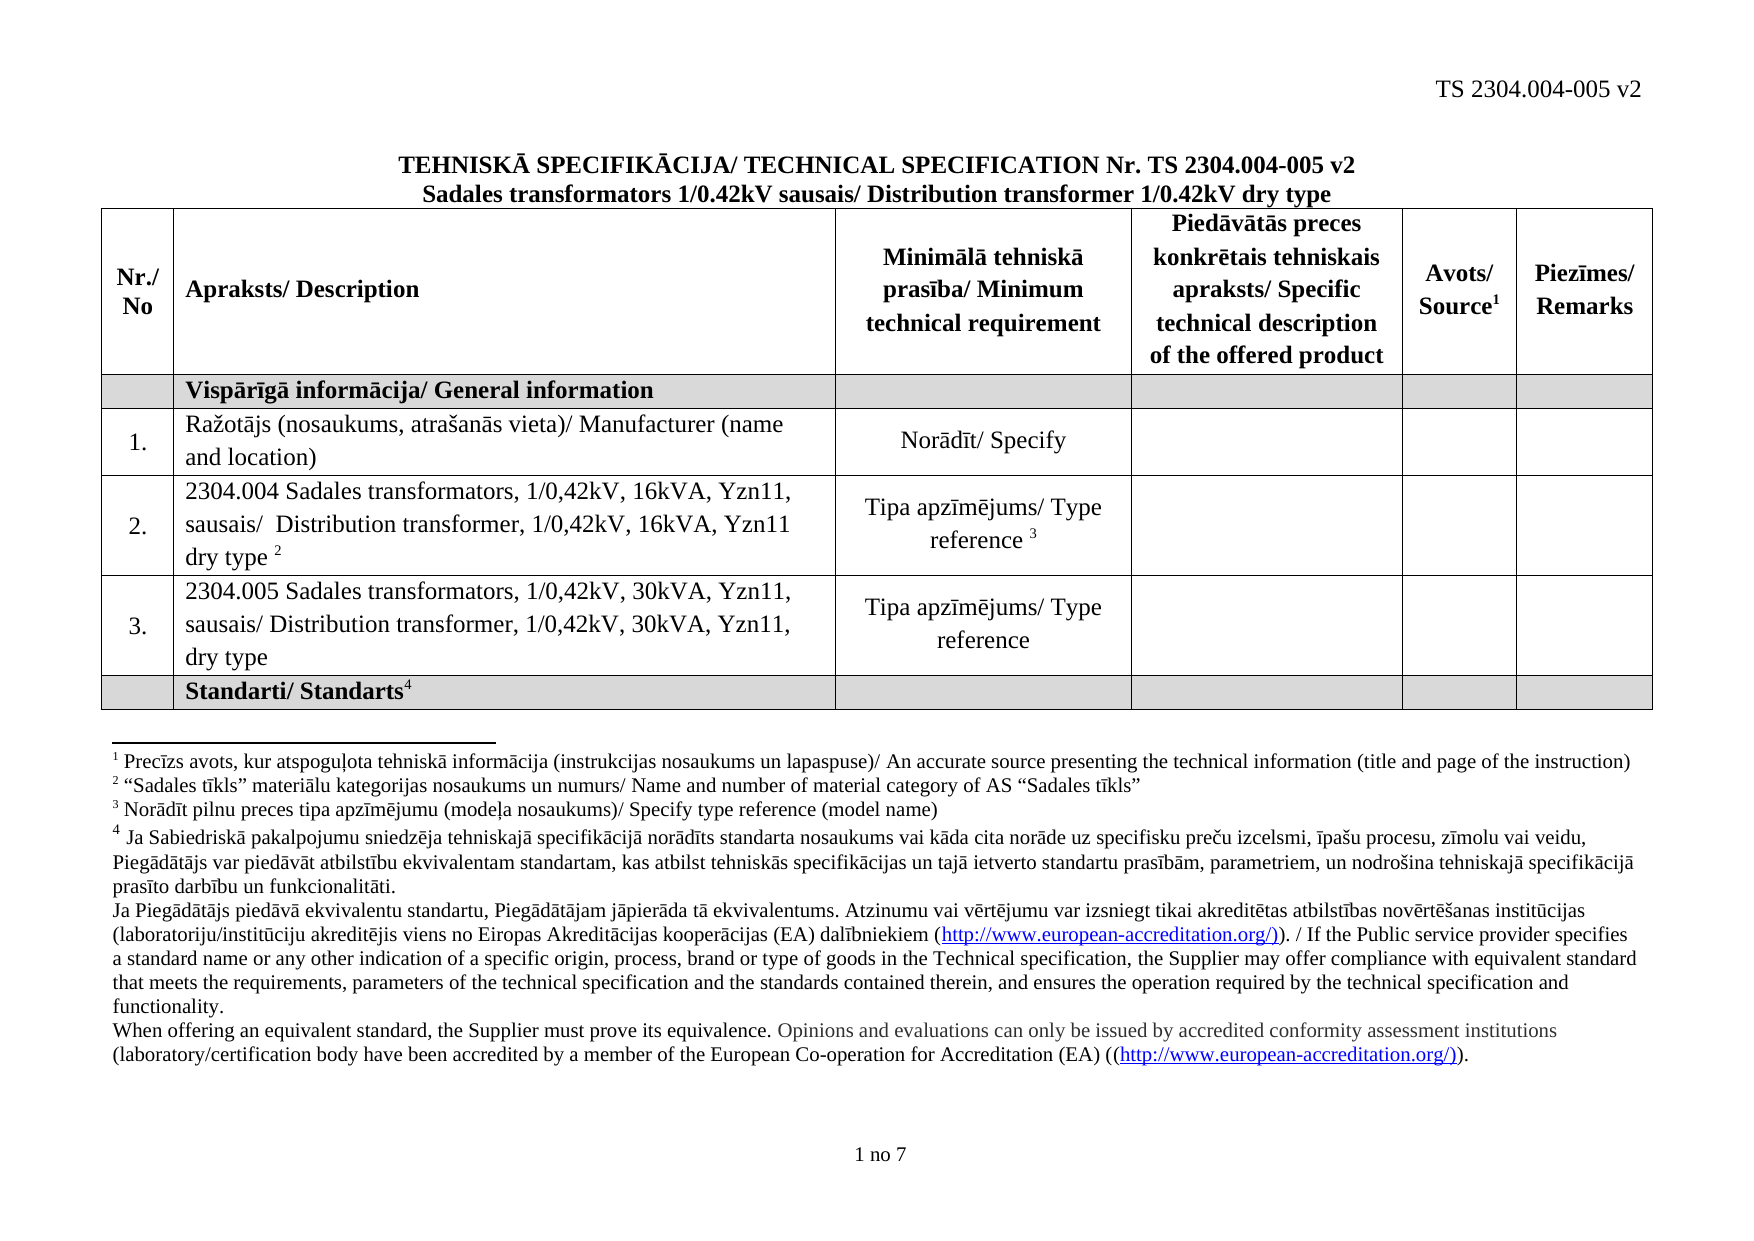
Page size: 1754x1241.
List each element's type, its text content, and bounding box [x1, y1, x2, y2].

table_cell Tipa apzīmējums/ Type reference [836, 476, 1131, 575]
table_cell [1517, 409, 1652, 475]
table_cell [1403, 676, 1516, 709]
table_cell Norādīt/ Specify [836, 409, 1131, 475]
table_cell [102, 576, 173, 675]
table_cell [1132, 676, 1402, 709]
table_cell [102, 375, 173, 408]
table_cell [102, 676, 173, 709]
table_cell [1132, 476, 1402, 575]
table_cell [102, 409, 173, 475]
table_cell [1403, 409, 1516, 475]
table_cell Vispārīgā informācija/ General information [174, 375, 835, 408]
table_header Piedāvātās preces konkrētais tehniskais apraksts/ Specific technical description of the offered product [1132, 209, 1402, 374]
table_header Avots/ Source [1403, 209, 1516, 374]
table_cell Tipa apzīmējums/ Type reference [836, 576, 1131, 675]
table_header Nr./ No [102, 209, 173, 374]
table_cell 2304.005 Sadales transformators, 1/0,42kV, 30kVA, Yzn11, sausais/ Distribution transformer, 1/0,42kV, 30kVA, Yzn11, dry type [174, 576, 835, 675]
table_cell Standarti/ Standarts [174, 676, 835, 709]
table_cell [1517, 375, 1652, 408]
table_cell [1132, 375, 1402, 408]
table_cell [1403, 375, 1516, 408]
table_cell [1403, 576, 1516, 675]
table_cell [1517, 676, 1652, 709]
table_cell [836, 676, 1131, 709]
title Sadales transformators 1/0.42kV sausais/ Distribution transformer 1/0.42kV dry type [112, 179, 1641, 207]
table_cell [1403, 476, 1516, 575]
table_header Minimālā tehniskā prasība/ Minimum technical requirement [836, 209, 1131, 374]
title TEHNISKĀ SPECIFIKĀCIJA/ TECHNICAL SPECIFICATION Nr. TS 2304.004-005 v2 [112, 150, 1641, 179]
table_header Apraksts/ Description [174, 209, 835, 374]
table_cell [1132, 576, 1402, 675]
table_cell [836, 375, 1131, 408]
table_cell 2304.004 Sadales transformators, 1/0,42kV, 16kVA, Yzn11, sausais/ Distribution transformer, 1/0,42kV, 16kVA, Yzn11 dry type [174, 476, 835, 575]
table_header Piezīmes/ Remarks [1517, 209, 1652, 374]
table_cell [1517, 576, 1652, 675]
table_cell [102, 476, 173, 575]
table_cell [1517, 476, 1652, 575]
table_cell Ražotājs (nosaukums, atrašanās vieta)/ Manufacturer (name and location) [174, 409, 835, 475]
table_cell [1132, 409, 1402, 475]
